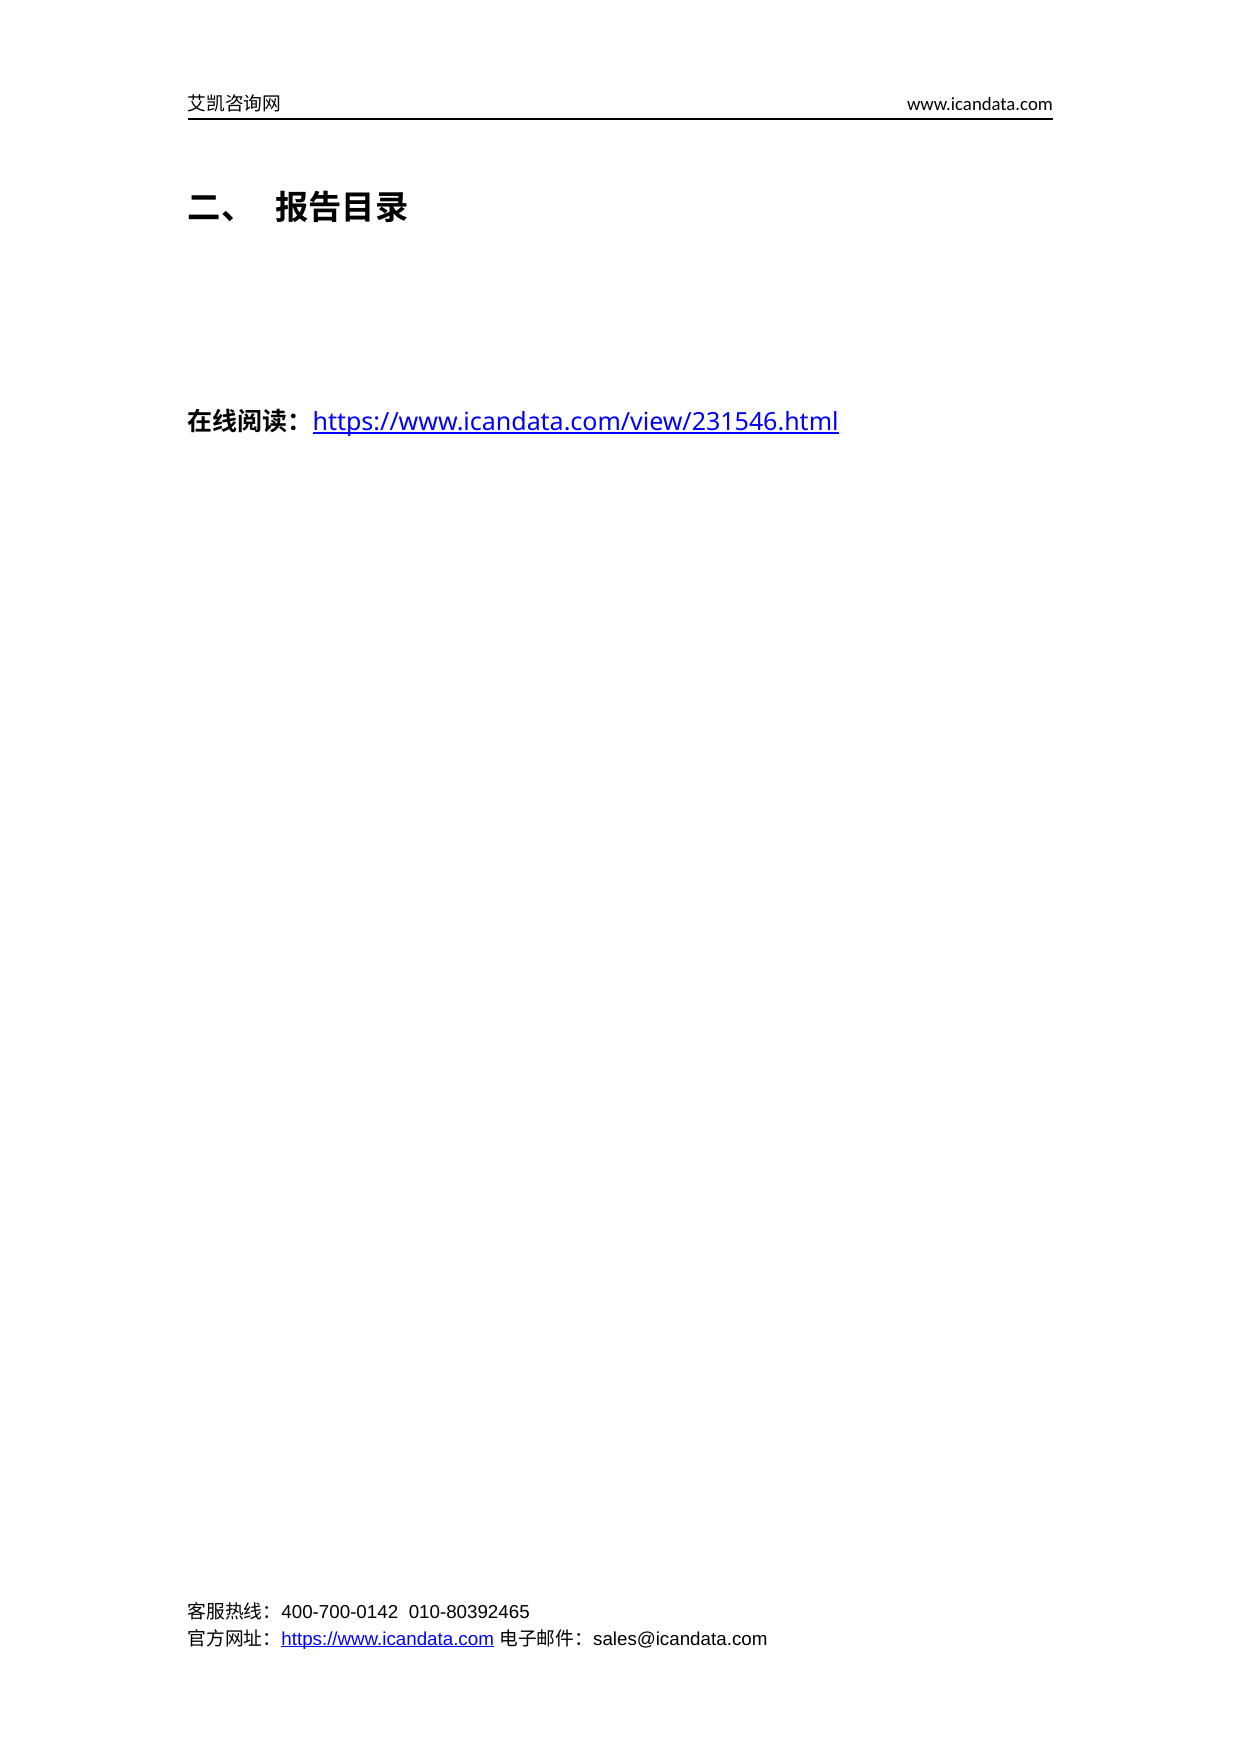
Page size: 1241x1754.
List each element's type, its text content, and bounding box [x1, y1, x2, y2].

subtitle 报告目录 [187, 172, 1053, 237]
text 在线阅读：https://www.icandata.com/view/231546.html [187, 387, 1053, 452]
